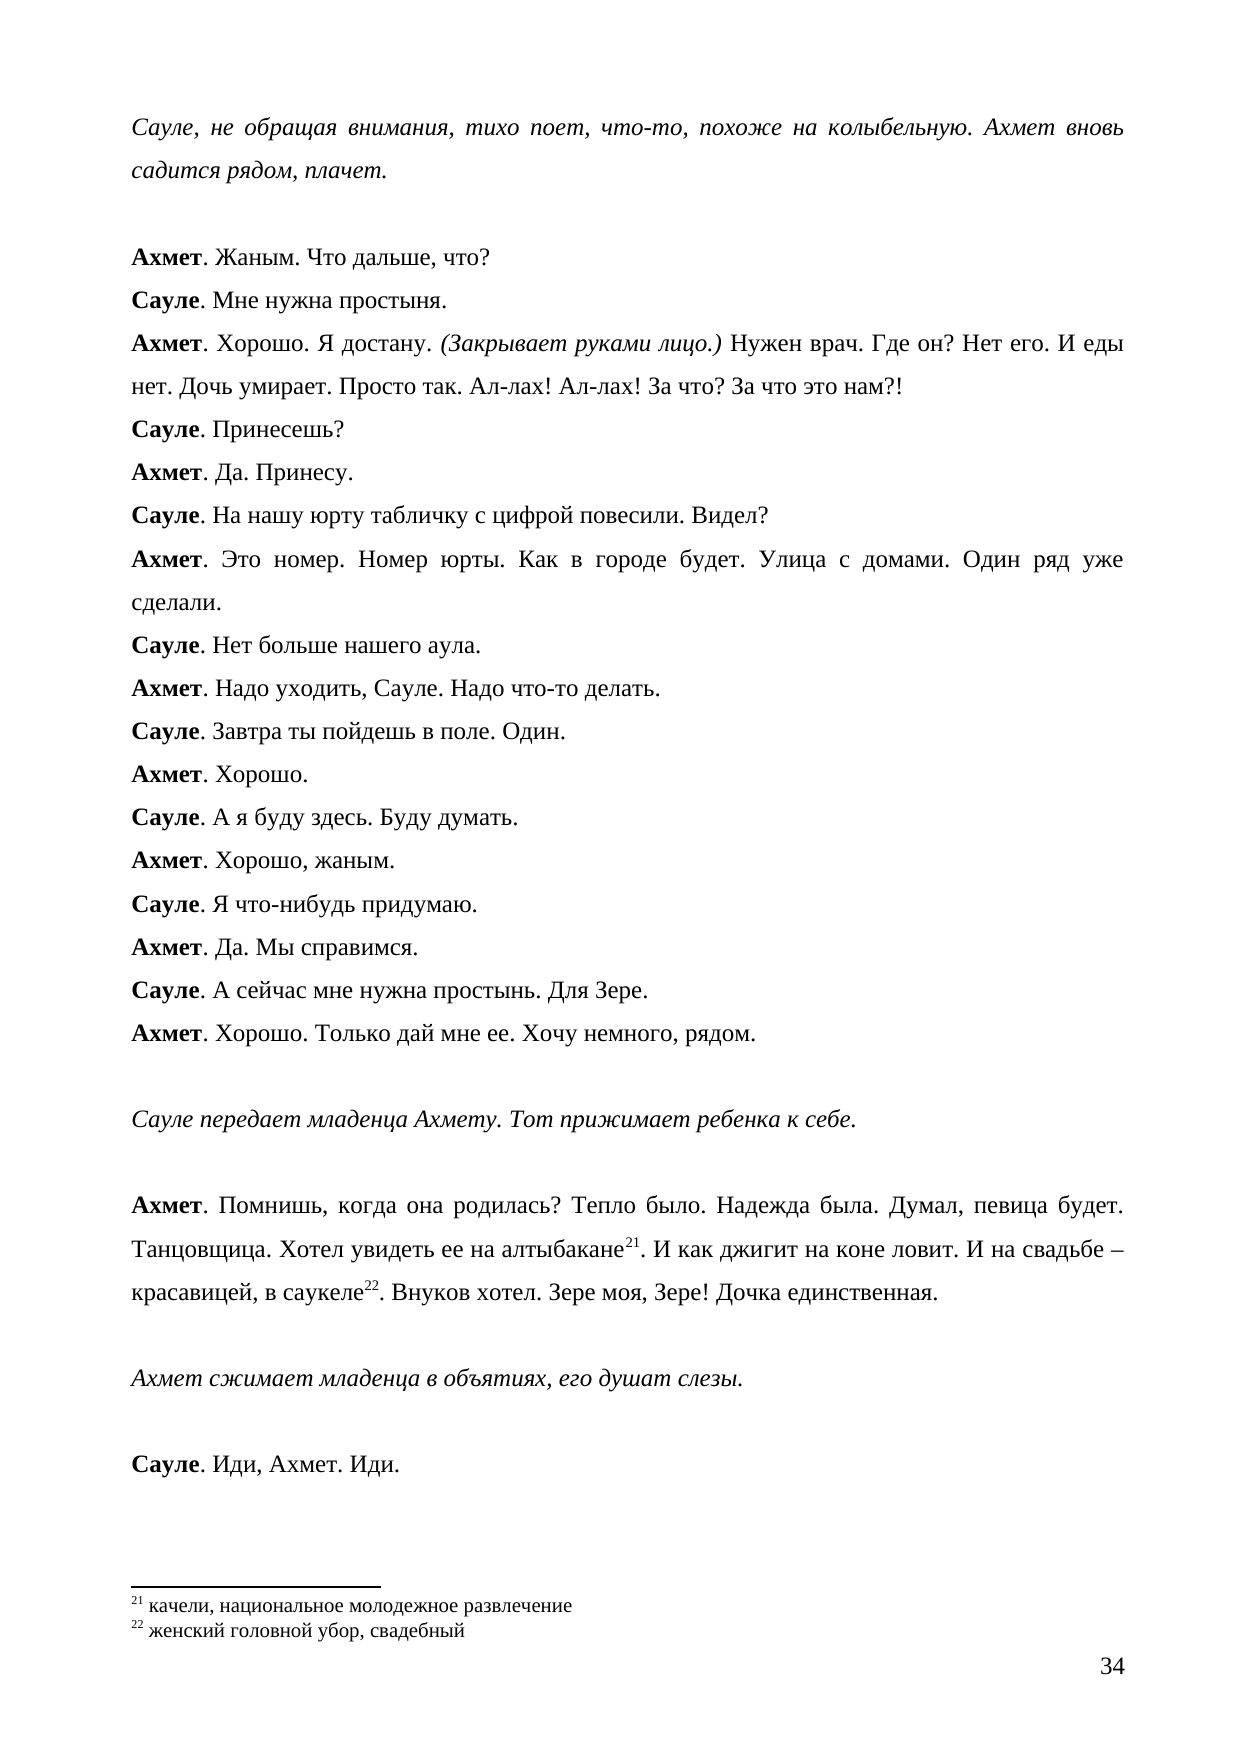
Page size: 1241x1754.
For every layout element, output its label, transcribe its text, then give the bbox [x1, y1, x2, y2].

text Ахмет. Да. Принесу. [131, 457, 1125, 486]
text Сауле. Мне нужна простыня. [131, 285, 1125, 314]
text Ахмет. Помнишь, когда она родилась? Тепло было. Надежда была. Думал, певица будет. Танцовщица. Хотел увидеть ее на алтыбакане. И как джигит на коне ловит. И на свадьбе – красавицей, в саукеле. Внуков хотел. Зере моя, Зере! Дочка единственная. [131, 1191, 1125, 1306]
text Сауле. А я буду здесь. Буду думать. [131, 802, 1125, 831]
text Ахмет. Надо уходить, Сауле. Надо что-то делать. [131, 673, 1125, 702]
text Сауле передает младенца Ахмету. Тот прижимает ребенка к себе. [131, 1104, 1125, 1133]
text Сауле. Принесешь? [131, 414, 1125, 443]
text Ахмет. Хорошо, жаным. [131, 846, 1125, 874]
text Ахмет. Да. Мы справимся. [131, 932, 1125, 961]
text Ахмет. Хорошо. Я достану. (Закрывает руками лицо.) Нужен врач. Где он? Нет его. И еды нет. Дочь умирает. Просто так. Ал-лах! Ал-лах! За что? За что это нам?! [131, 328, 1125, 400]
text Ахмет. Хорошо. Только дай мне ее. Хочу немного, рядом. [131, 1018, 1125, 1047]
text Сауле. Иди, Ахмет. Иди. [131, 1449, 1125, 1478]
text Сауле. На нашу юрту табличку с цифрой повесили. Видел? [131, 501, 1125, 529]
text Сауле. Я что-нибудь придумаю. [131, 889, 1125, 917]
text Ахмет. Жаным. Что дальше, что? [131, 242, 1125, 271]
text Ахмет сжимает младенца в объятиях, его душат слезы. [131, 1363, 1125, 1392]
text Сауле. А сейчас мне нужна простынь. Для Зере. [131, 975, 1125, 1004]
text Сауле. Нет больше нашего аула. [131, 630, 1125, 659]
text Сауле. Завтра ты пойдешь в поле. Один. [131, 716, 1125, 745]
text Сауле, не обращая внимания, тихо поет, что-то, похоже на колыбельную. Ахмет вновь садится рядом, плачет. [131, 112, 1125, 184]
text Ахмет. Это номер. Номер юрты. Как в городе будет. Улица с домами. Один ряд уже сделали. [131, 544, 1125, 616]
text Ахмет. Хорошо. [131, 759, 1125, 788]
